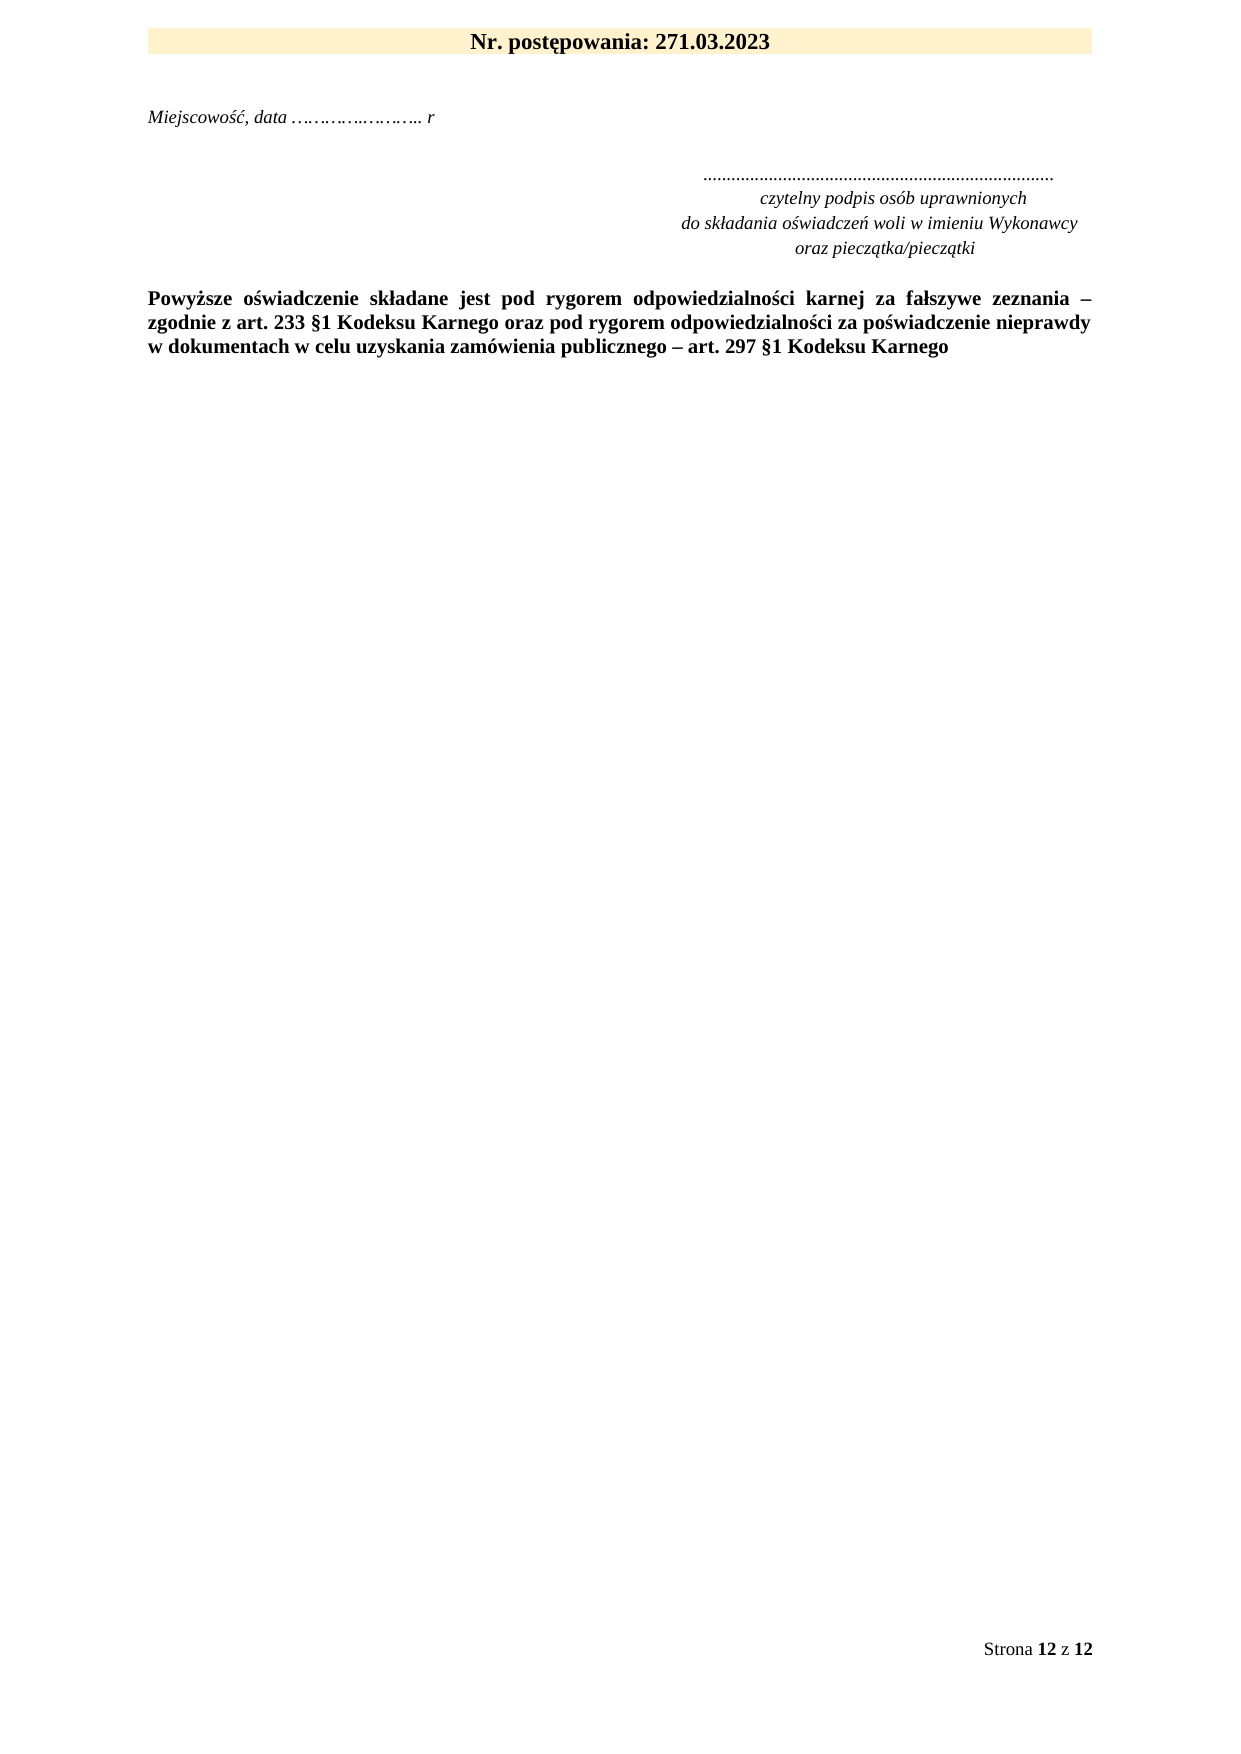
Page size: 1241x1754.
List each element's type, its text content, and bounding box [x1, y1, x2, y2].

text do składania oświadczeń woli w imieniu Wykonawcy oraz pieczątka/pieczątki [192, 212, 1092, 258]
text czytelny podpis osób uprawnionych [192, 187, 1092, 209]
text Powyższe oświadczenie składane jest pod rygorem odpowiedzialności karnej za fałszywe zeznania – zgodnie z art. 233 §1 Kodeksu Karnego oraz pod rygorem odpowiedzialności za poświadczenie nieprawdy w dokumentach w celu uzyskania zamówienia publicznego – art. 297 §1 Kodeksu Karnego [148, 286, 1092, 358]
text ........................................................................... [650, 131, 1092, 184]
text Miejscowość, data ………….……….. r [148, 106, 1092, 128]
